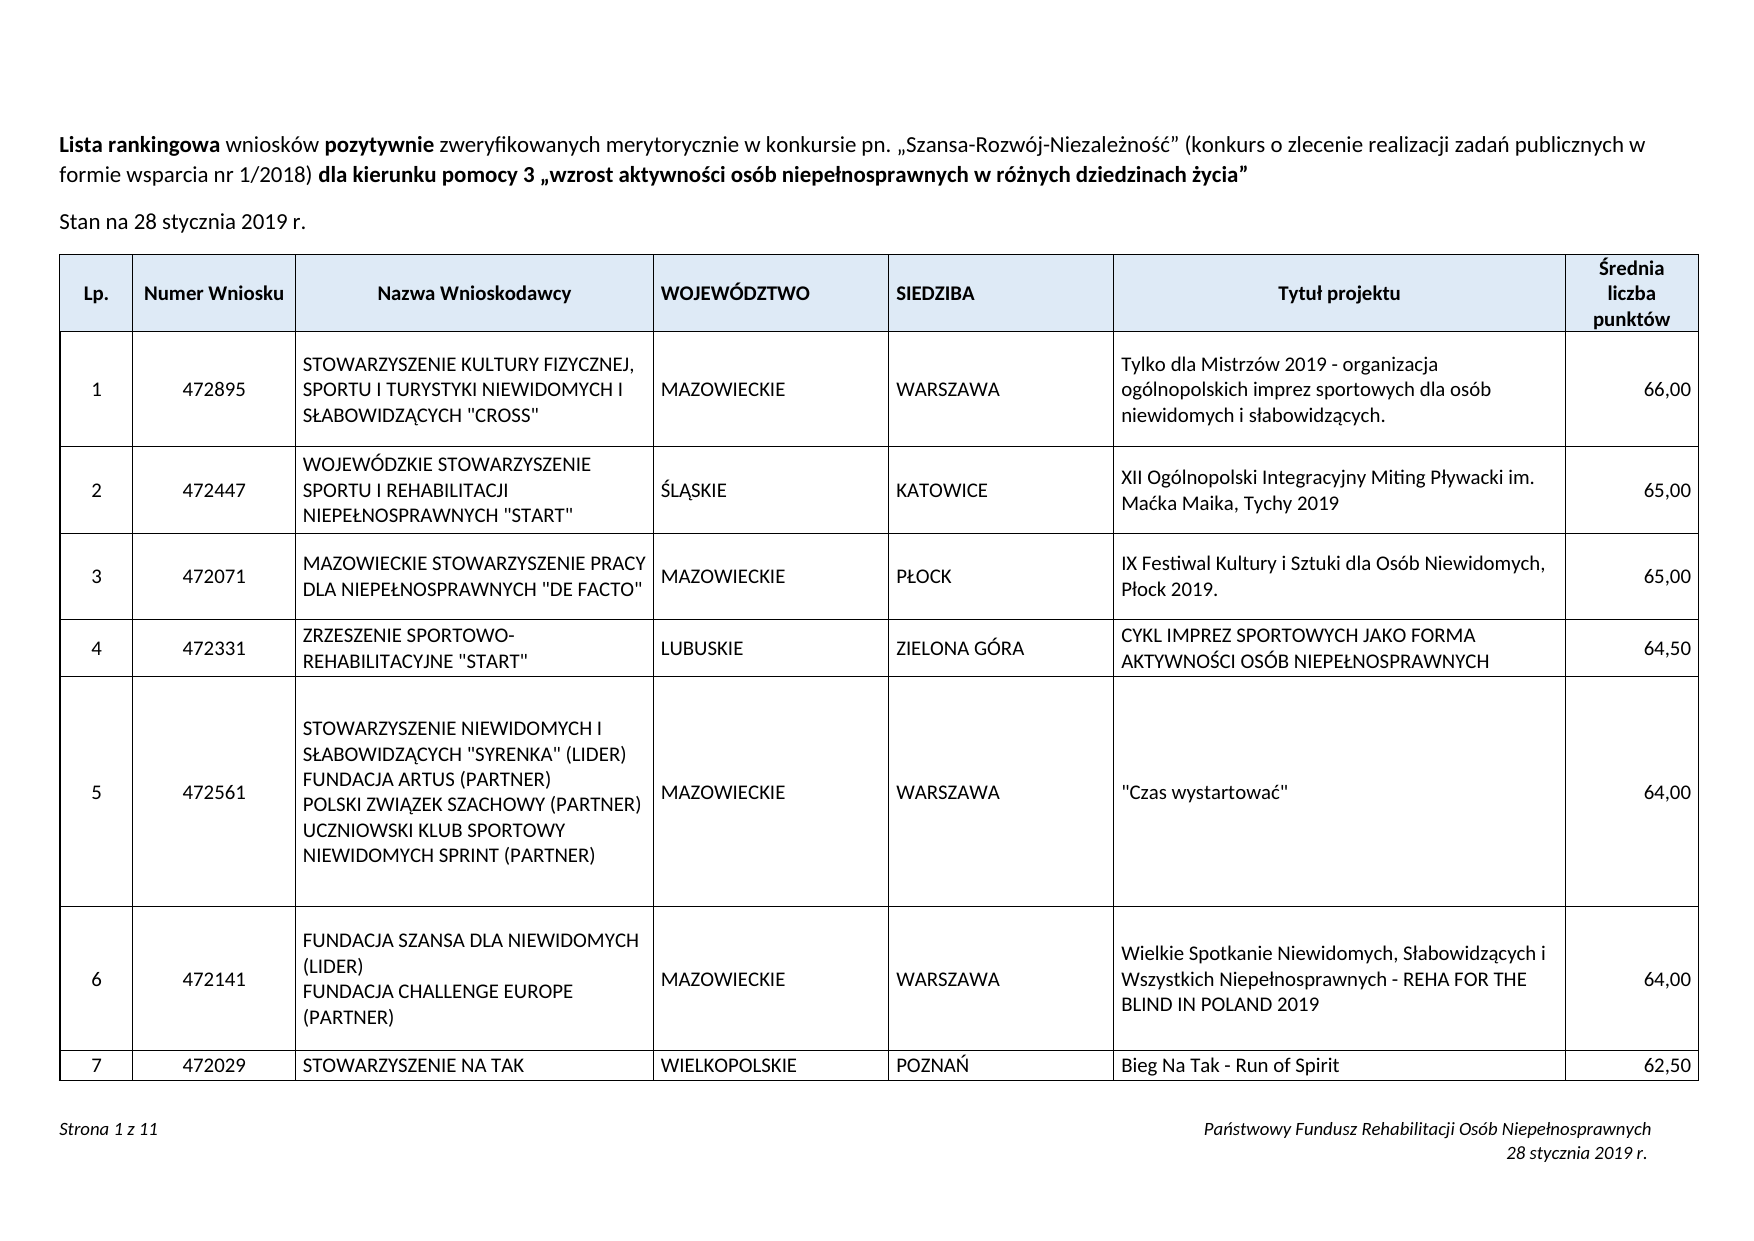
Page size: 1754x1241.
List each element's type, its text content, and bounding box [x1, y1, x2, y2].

table_cell 65,00 [1566, 447, 1698, 532]
table_cell LUBUSKIE [654, 620, 888, 676]
table_cell WARSZAWA [889, 677, 1113, 906]
table_cell ŚLĄSKIE [654, 447, 888, 532]
table_cell 62,50 [1566, 1051, 1698, 1080]
table_cell POZNAŃ [889, 1051, 1113, 1080]
table_header Tytuł projektu [1114, 255, 1565, 331]
table_cell WIELKOPOLSKIE [654, 1051, 888, 1080]
table_cell 65,00 [1566, 534, 1698, 619]
table_cell 472029 [133, 1051, 295, 1080]
table_cell 4 [61, 620, 132, 676]
table_cell 7 [61, 1051, 132, 1080]
table_header WOJEWÓDZTWO [654, 255, 888, 331]
table_cell WARSZAWA [889, 332, 1113, 446]
text Stan na 28 stycznia 2019 r. [59, 207, 1695, 235]
table_cell 472331 [133, 620, 295, 676]
table_cell 64,00 [1566, 907, 1698, 1050]
table_cell Bieg Na Tak - Run of Spirit [1114, 1051, 1565, 1080]
table_cell 472895 [133, 332, 295, 446]
table_cell ZIELONA GÓRA [889, 620, 1113, 676]
table_cell 64,00 [1566, 677, 1698, 906]
table_cell PŁOCK [889, 534, 1113, 619]
table_cell 64,50 [1566, 620, 1698, 676]
table_cell 66,00 [1566, 332, 1698, 446]
table_cell IX Festiwal Kultury i Sztuki dla Osób Niewidomych, Płock 2019. [1114, 534, 1565, 619]
table_cell 5 [61, 677, 132, 906]
table_header SIEDZIBA [889, 255, 1113, 331]
table_cell STOWARZYSZENIE NIEWIDOMYCH I SŁABOWIDZĄCYCH "SYRENKA" (LIDER) FUNDACJA ARTUS (PARTNER) POLSKI ZWIĄZEK SZACHOWY (PARTNER) UCZNIOWSKI KLUB SPORTOWY NIEWIDOMYCH SPRINT (PARTNER) [296, 677, 653, 906]
table_cell MAZOWIECKIE [654, 907, 888, 1050]
table_cell "Czas wystartować" [1114, 677, 1565, 906]
table_cell STOWARZYSZENIE KULTURY FIZYCZNEJ, SPORTU I TURYSTYKI NIEWIDOMYCH I SŁABOWIDZĄCYCH "CROSS" [296, 332, 653, 446]
table_header Średnia liczba punktów [1566, 255, 1698, 331]
table_cell Wielkie Spotkanie Niewidomych, Słabowidzących i Wszystkich Niepełnosprawnych - REHA FOR THE BLIND IN POLAND 2019 [1114, 907, 1565, 1050]
table_cell ZRZESZENIE SPORTOWO- REHABILITACYJNE "START" [296, 620, 653, 676]
table_cell 2 [61, 447, 132, 532]
table_cell 3 [61, 534, 132, 619]
table_cell 472561 [133, 677, 295, 906]
table_cell FUNDACJA SZANSA DLA NIEWIDOMYCH (LIDER) FUNDACJA CHALLENGE EUROPE (PARTNER) [296, 907, 653, 1050]
table_cell 6 [61, 907, 132, 1050]
table_cell STOWARZYSZENIE NA TAK [296, 1051, 653, 1080]
table_cell WOJEWÓDZKIE STOWARZYSZENIE SPORTU I REHABILITACJI NIEPEŁNOSPRAWNYCH "START" [296, 447, 653, 532]
table_header Nazwa Wnioskodawcy [296, 255, 653, 331]
table_cell 1 [61, 332, 132, 446]
table_header Numer Wniosku [133, 255, 295, 331]
table_cell Tylko dla Mistrzów 2019 - organizacja ogólnopolskich imprez sportowych dla osób niewidomych i słabowidzących. [1114, 332, 1565, 446]
table_cell CYKL IMPREZ SPORTOWYCH JAKO FORMA AKTYWNOŚCI OSÓB NIEPEŁNOSPRAWNYCH [1114, 620, 1565, 676]
table_cell MAZOWIECKIE STOWARZYSZENIE PRACY DLA NIEPEŁNOSPRAWNYCH "DE FACTO" [296, 534, 653, 619]
table_cell 472071 [133, 534, 295, 619]
table_cell MAZOWIECKIE [654, 534, 888, 619]
table_header Lp. [60, 255, 132, 331]
table_cell WARSZAWA [889, 907, 1113, 1050]
subtitle Lista rankingowa wniosków pozytywnie zweryfikowanych merytorycznie w konkursie pn. „Szansa-Rozwój-Niezależność” (konkurs o zlecenie realizacji zadań publicznych w formie wsparcia nr 1/2018) dla kierunku pomocy 3 „wzrost aktywności osób niepełnosprawnych w różnych dziedzinach życia” [59, 130, 1695, 188]
table_cell MAZOWIECKIE [654, 332, 888, 446]
table_cell MAZOWIECKIE [654, 677, 888, 906]
table_cell 472141 [133, 907, 295, 1050]
table_cell 472447 [133, 447, 295, 532]
table_cell KATOWICE [889, 447, 1113, 532]
table_cell XII Ogólnopolski Integracyjny Miting Pływacki im. Maćka Maika, Tychy 2019 [1114, 447, 1565, 532]
